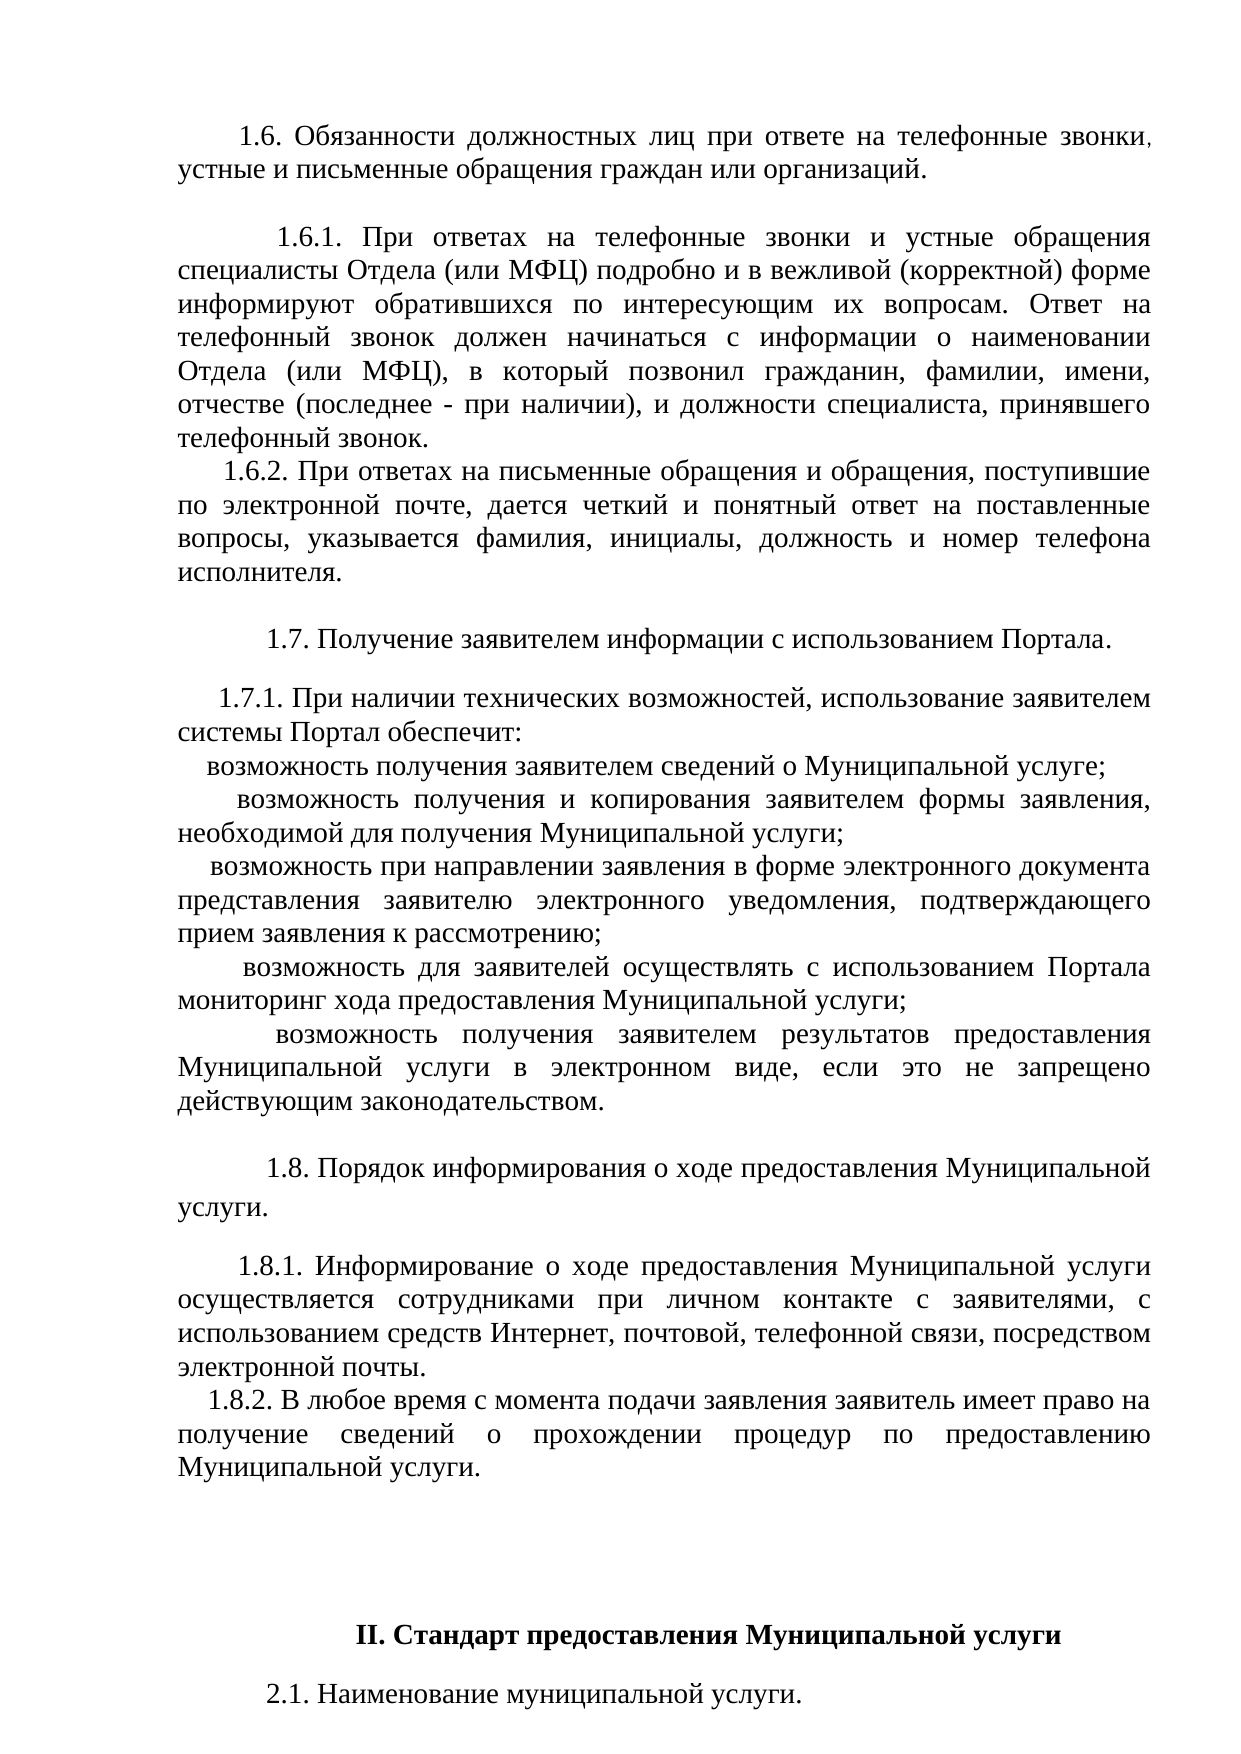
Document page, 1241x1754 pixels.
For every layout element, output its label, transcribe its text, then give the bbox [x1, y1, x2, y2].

text 1.8. Порядок информирования о ходе предоставления Муниципальной услуги. [177, 1150, 1152, 1222]
text возможность для заявителей осуществлять с использованием Портала мониторинг хода предоставления Муниципальной услуги; [177, 949, 1152, 1016]
text 2.1. Наименование муниципальной услуги. [177, 1676, 1152, 1710]
text 1.8.2. В любое время с момента подачи заявления заявитель имеет право на получение сведений о прохождении процедур по предоставлению Муниципальной услуги. [177, 1382, 1152, 1483]
text возможность получения заявителем результатов предоставления Муниципальной услуги в электронном виде, если это не запрещено действующим законодательством. [177, 1016, 1152, 1117]
text 1.6. Обязанности должностных лиц при ответе на телефонные звонки, устные и письменные обращения граждан или организаций. [177, 118, 1152, 185]
text возможность получения и копирования заявителем формы заявления, необходимой для получения Муниципальной услуги; [177, 781, 1152, 848]
text возможность при направлении заявления в форме электронного документа представления заявителю электронного уведомления, подтверждающего прием заявления к рассмотрению; [177, 848, 1152, 949]
text 1.8.1. Информирование о ходе предоставления Муниципальной услуги осуществляется сотрудниками при личном контакте с заявителями, с использованием средств Интернет, почтовой, телефонной связи, посредством электронной почты. [177, 1248, 1152, 1382]
text возможность получения заявителем сведений о Муниципальной услуге; [177, 748, 1152, 781]
text 1.7. Получение заявителем информации с использованием Портала. [177, 621, 1152, 655]
text 1.6.2. При ответах на письменные обращения и обращения, поступившие по электронной почте, дается четкий и понятный ответ на поставленные вопросы, указывается фамилия, инициалы, должность и номер телефона исполнителя. [177, 453, 1152, 588]
text 1.6.1. При ответах на телефонные звонки и устные обращения специалисты Отдела (или МФЦ) подробно и в вежливой (корректной) форме информируют обратившихся по интересующим их вопросам. Ответ на телефонный звонок должен начинаться с информации о наименовании Отдела (или МФЦ), в который позвонил гражданин, фамилии, имени, отчестве (последнее - при наличии), и должности специалиста, принявшего телефонный звонок. [177, 219, 1152, 453]
text II. Стандарт предоставления Муниципальной услуги [177, 1617, 1152, 1651]
text 1.7.1. При наличии технических возможностей, использование заявителем системы Портал обеспечит: [177, 681, 1152, 748]
